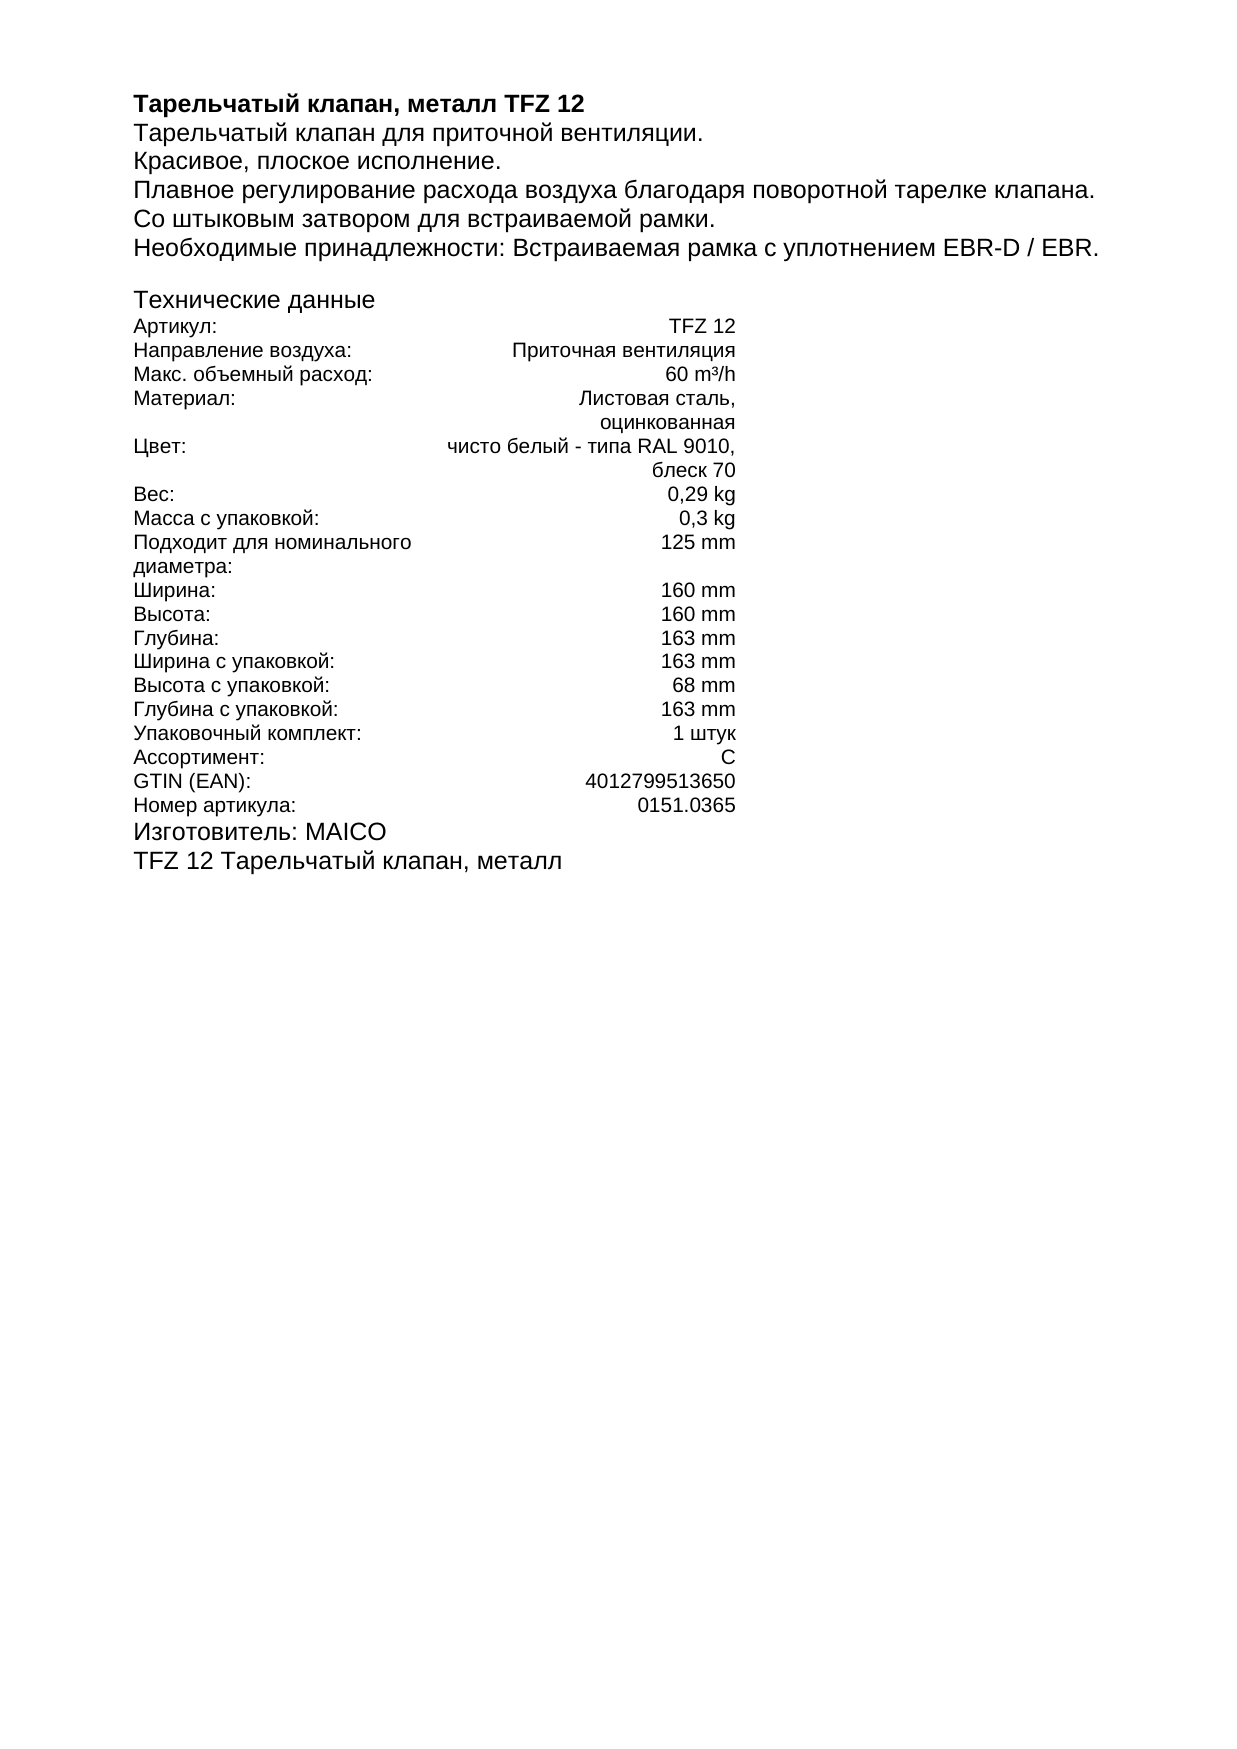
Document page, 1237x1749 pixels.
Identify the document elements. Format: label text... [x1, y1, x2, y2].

table_cell Упаковочный комплект: [122, 721, 434, 745]
text Красивое, плоское исполнение. [133, 146, 1148, 175]
text Тарельчатый клапан, металл TFZ 12 [133, 89, 1148, 117]
table_cell GTIN (EAN): [122, 769, 434, 793]
table_cell 163 mm [434, 625, 747, 649]
table_cell Глубина с упаковкой: [122, 697, 434, 721]
table_cell 0,29 kg [434, 482, 747, 506]
table_cell Направление воздуха: [122, 338, 434, 362]
table_cell 163 mm [434, 649, 747, 673]
table_cell 1 штук [434, 721, 747, 745]
table_cell Масса с упаковкой: [122, 506, 434, 529]
table_cell 125 mm [434, 530, 747, 577]
table_cell Приточная вентиляция [434, 338, 747, 362]
table_cell Листовая сталь, оцинкованная [434, 386, 747, 434]
text Плавное регулирование расхода воздуха благодаря поворотной тарелке клапана. [133, 175, 1148, 204]
table_cell Высота: [122, 601, 434, 625]
table_cell Макс. объемный расход: [122, 362, 434, 386]
table_cell 0151.0365 [434, 793, 747, 817]
table_cell 68 mm [434, 673, 747, 697]
table_cell 4012799513650 [434, 769, 747, 793]
text Тарельчатый клапан для приточной вентиляции. [133, 117, 1148, 146]
table_cell Глубина: [122, 625, 434, 649]
table_header TFZ 12 [434, 314, 747, 338]
table_cell Материал: [122, 386, 434, 434]
table_cell 163 mm [434, 697, 747, 721]
text TFZ 12 Тарельчатый клапан, металл [133, 846, 1148, 874]
table_cell Вес: [122, 482, 434, 506]
table_cell Высота с упаковкой: [122, 673, 434, 697]
table_cell Ассортимент: [122, 745, 434, 769]
table_cell чисто белый - типа RAL 9010, блеск 70 [434, 434, 747, 482]
table_cell Ширина с упаковкой: [122, 649, 434, 673]
table_cell C [434, 745, 747, 769]
table_cell Ширина: [122, 578, 434, 601]
table_cell 60 m³/h [434, 362, 747, 386]
table_header Артикул: [122, 314, 434, 338]
table_cell Подходит для номинального диаметра: [122, 530, 434, 577]
table_cell 0,3 kg [434, 506, 747, 529]
table_cell 160 mm [434, 578, 747, 601]
text Необходимые принадлежности: Встраиваемая рамка с уплотнением EBR-D / EBR. [133, 232, 1148, 261]
table_cell 160 mm [434, 601, 747, 625]
text Со штыковым затвором для встраиваемой рамки. [133, 204, 1148, 232]
text Изготовитель: MAICO [133, 817, 1148, 846]
text Технические данные [133, 285, 1148, 314]
table_cell Цвет: [122, 434, 434, 482]
table_cell Номер артикула: [122, 793, 434, 817]
